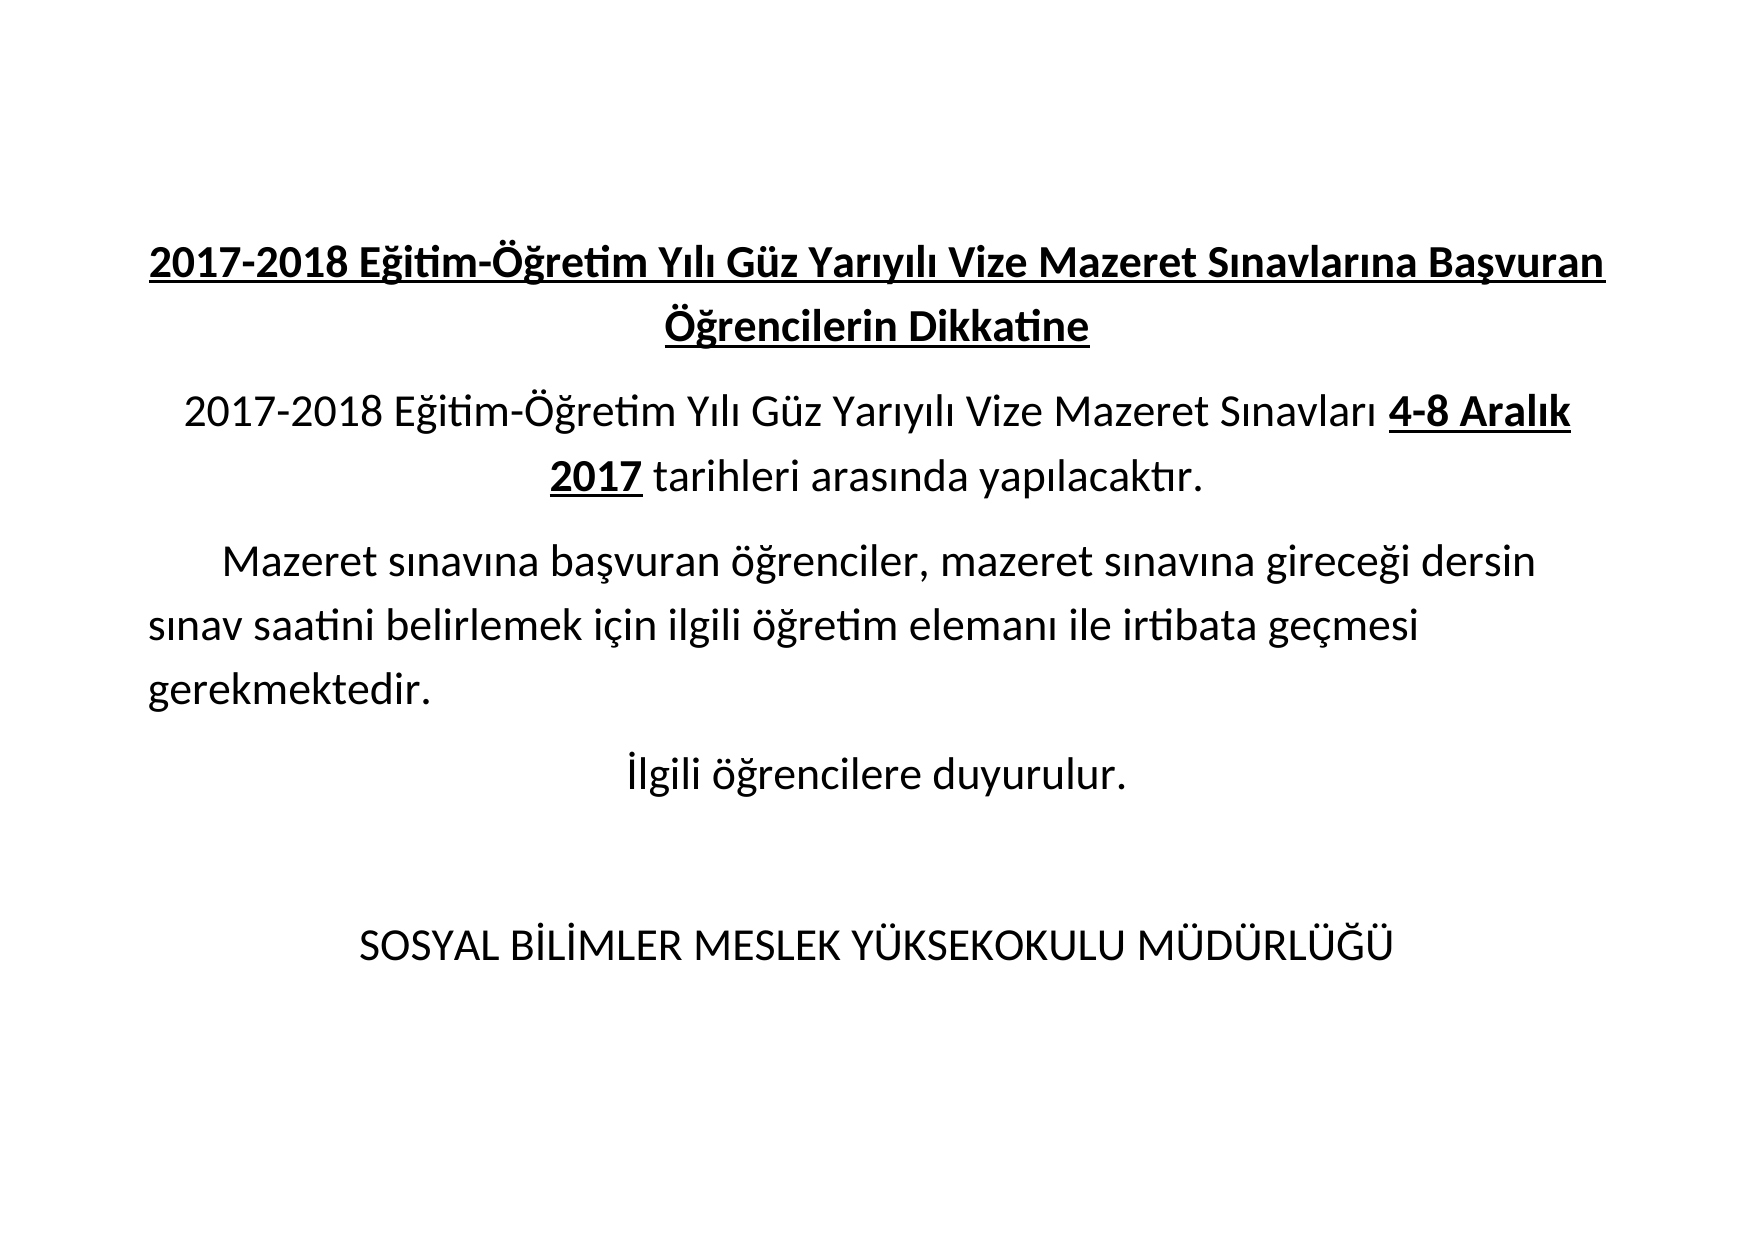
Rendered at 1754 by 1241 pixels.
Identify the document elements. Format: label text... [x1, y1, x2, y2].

text SOSYAL BİLİMLER MESLEK YÜKSEKOKULU MÜDÜRLÜĞÜ [148, 915, 1606, 971]
text 2017-2018 Eğitim-Öğretim Yılı Güz Yarıyılı Vize Mazeret Sınavlarına Başvuran Öğrencilerin Dikkatine [148, 281, 1606, 353]
text İlgili öğrencilere duyurulur. [148, 745, 1606, 801]
text 2017-2018 Eğitim-Öğretim Yılı Güz Yarıyılı Vize Mazeret Sınavları 4-8 Aralık 2017 tarihleri arasında yapılacaktır. [148, 382, 1606, 502]
text 2017-2018 Eğitim-Öğretim Yılı Güz Yarıyılı Vize Mazeret Sınavlarına Başvuran Öğrencilerin Dikkatine [148, 233, 1606, 280]
text Mazeret sınavına başvuran öğrenciler, mazeret sınavına gireceği dersin sınav saatini belirlemek için ilgili öğretim elemanı ile irtibata geçmesi gerekmektedir. [148, 532, 1606, 716]
